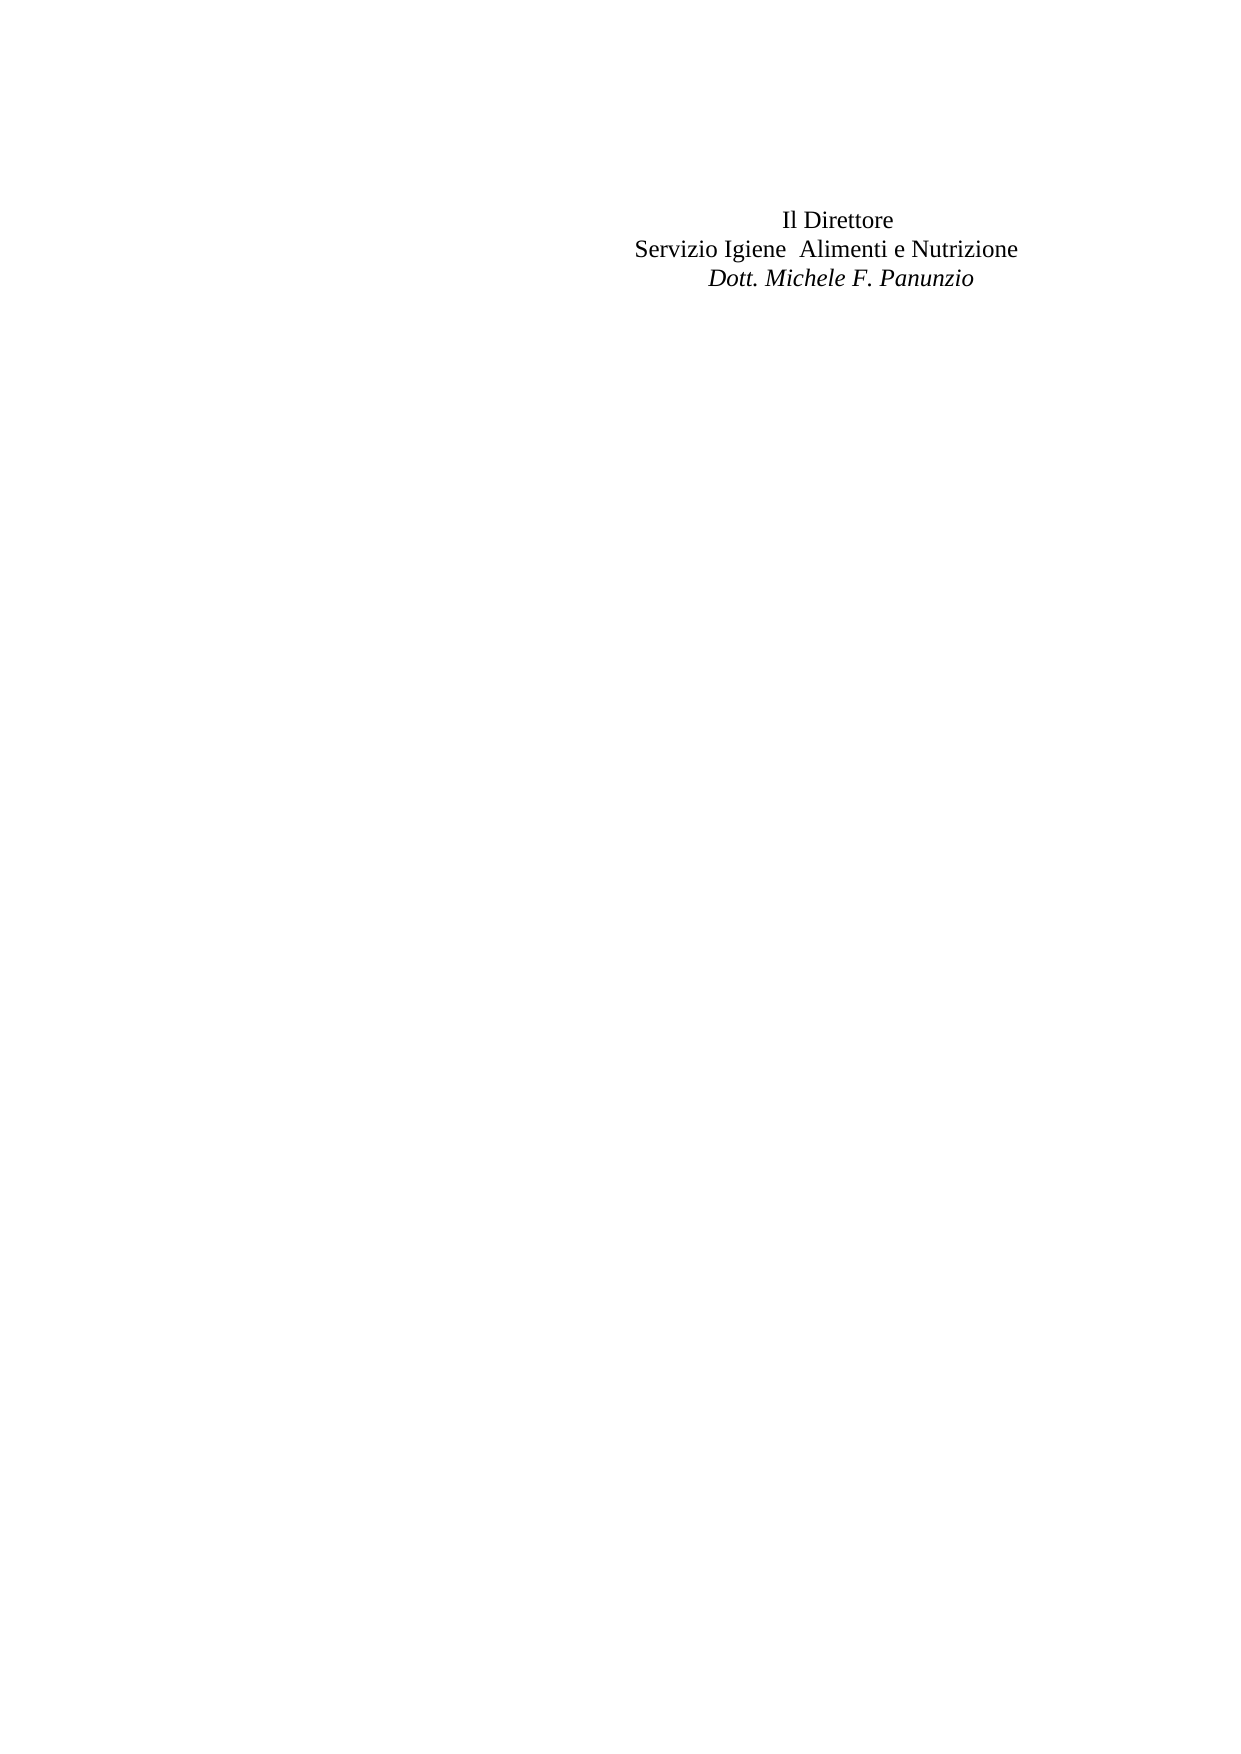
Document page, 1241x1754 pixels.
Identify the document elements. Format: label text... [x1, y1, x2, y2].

text Dott. Michele F. Panunzio [118, 263, 1122, 291]
text Il Direttore [118, 205, 1122, 234]
text Servizio Igiene Alimenti e Nutrizione [118, 234, 1122, 263]
